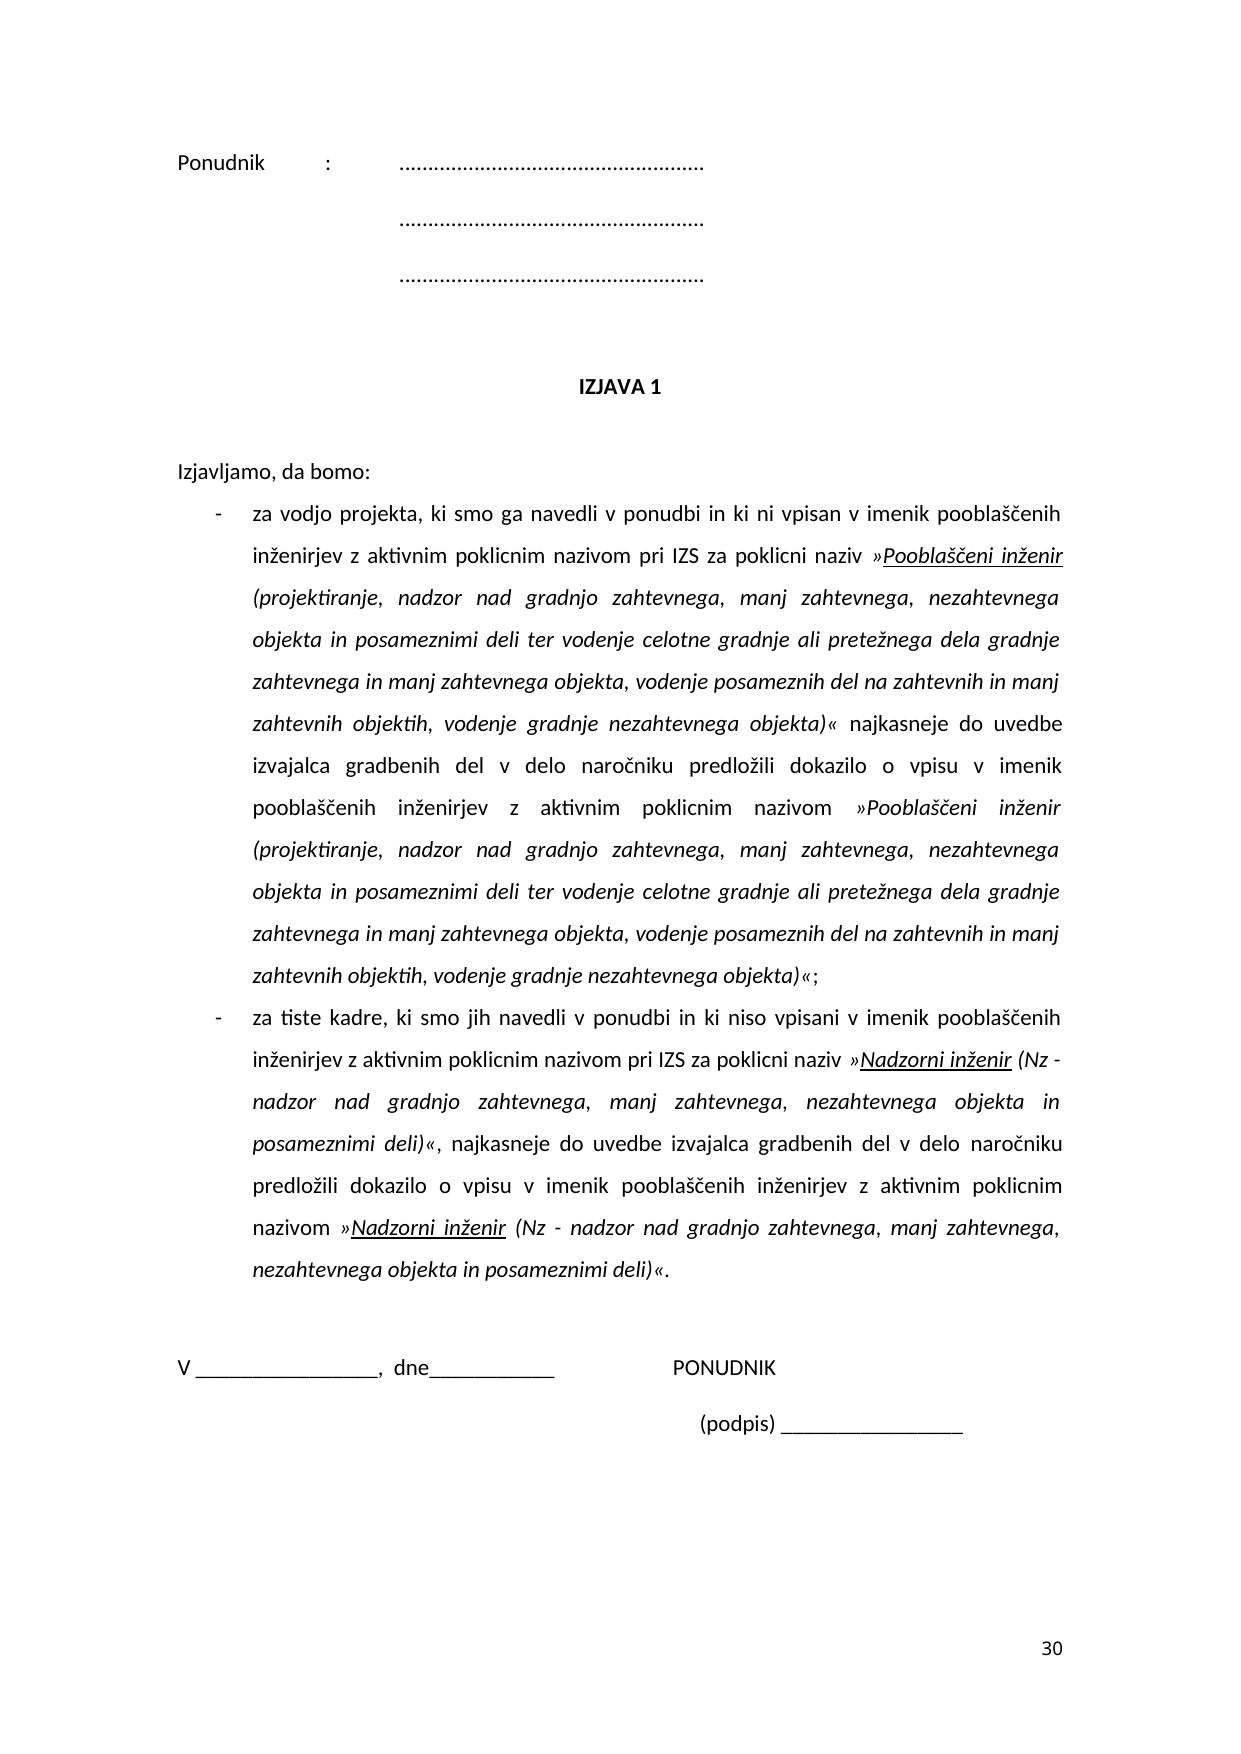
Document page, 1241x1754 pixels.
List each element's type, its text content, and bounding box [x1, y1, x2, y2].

text (podpis) ________________ [694, 1409, 1063, 1437]
text Izjavljamo, da bomo: [177, 457, 1063, 485]
text V ________________, dne___________ PONUDNIK [177, 1353, 1063, 1381]
text ..................................................... [251, 204, 1063, 232]
list za vodjo projekta, ki smo ga navedli v ponudbi in ki ni vpisan v imenik pooblaščenih inženirjev z aktivnim poklicnim nazivom pri IZS za poklicni naziv »Pooblaščeni inženir (projektiranje, nadzor nad gradnjo zahtevnega, manj zahtevnega, nezahtevnega objekta in posameznimi deli ter vodenje celotne gradnje ali pretežnega dela gradnje zahtevnega in manj zahtevnega objekta, vodenje posameznih del na zahtevnih in manj zahtevnih objektih, vodenje gradnje nezahtevnega objekta)« najkasneje do uvedbe izvajalca gradbenih del v delo naročniku predložili dokazilo o vpisu v imenik pooblaščenih inženirjev z aktivnim poklicnim nazivom »Pooblaščeni inženir (projektiranje, nadzor nad gradnjo zahtevnega, manj zahtevnega, nezahtevnega objekta in posameznimi deli ter vodenje celotne gradnje ali pretežnega dela gradnje zahtevnega in manj zahtevnega objekta, vodenje posameznih del na zahtevnih in manj zahtevnih objektih, vodenje gradnje nezahtevnega objekta)«; [215, 499, 1063, 989]
text Ponudnik : ..................................................... [177, 148, 1063, 176]
subtitle IZJAVA 1 [177, 372, 1063, 400]
list za tiste kadre, ki smo jih navedli v ponudbi in ki niso vpisani v imenik pooblaščenih inženirjev z aktivnim poklicnim nazivom pri IZS za poklicni naziv »Nadzorni inženir (Nz - nadzor nad gradnjo zahtevnega, manj zahtevnega, nezahtevnega objekta in posameznimi deli)«, najkasneje do uvedbe izvajalca gradbenih del v delo naročniku predložili dokazilo o vpisu v imenik pooblaščenih inženirjev z aktivnim poklicnim nazivom »Nadzorni inženir (Nz - nadzor nad gradnjo zahtevnega, manj zahtevnega, nezahtevnega objekta in posameznimi deli)«. [215, 1003, 1063, 1283]
text ..................................................... [251, 260, 1063, 288]
